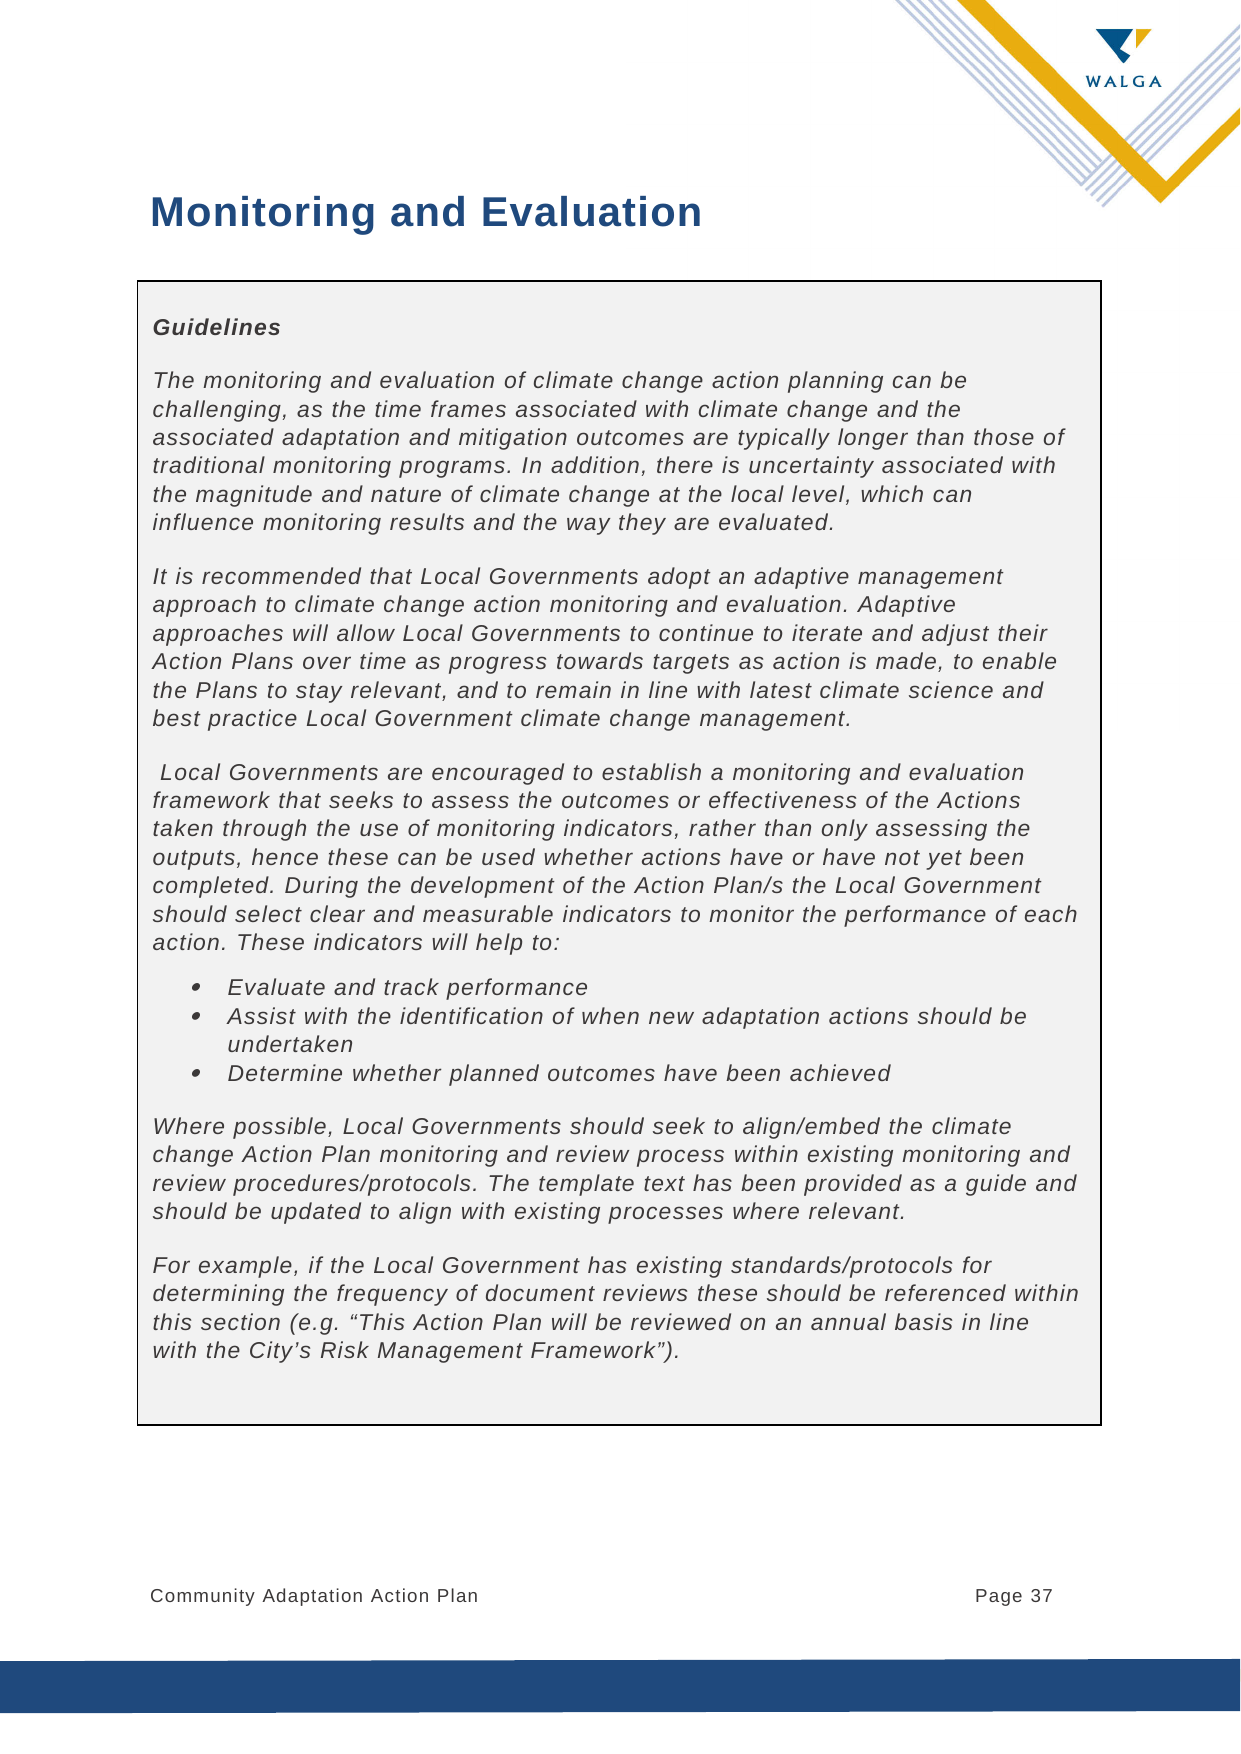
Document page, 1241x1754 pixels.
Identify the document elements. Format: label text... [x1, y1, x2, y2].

subtitle Monitoring and Evaluation [150, 187, 1090, 235]
picture [626, 0, 1241, 731]
